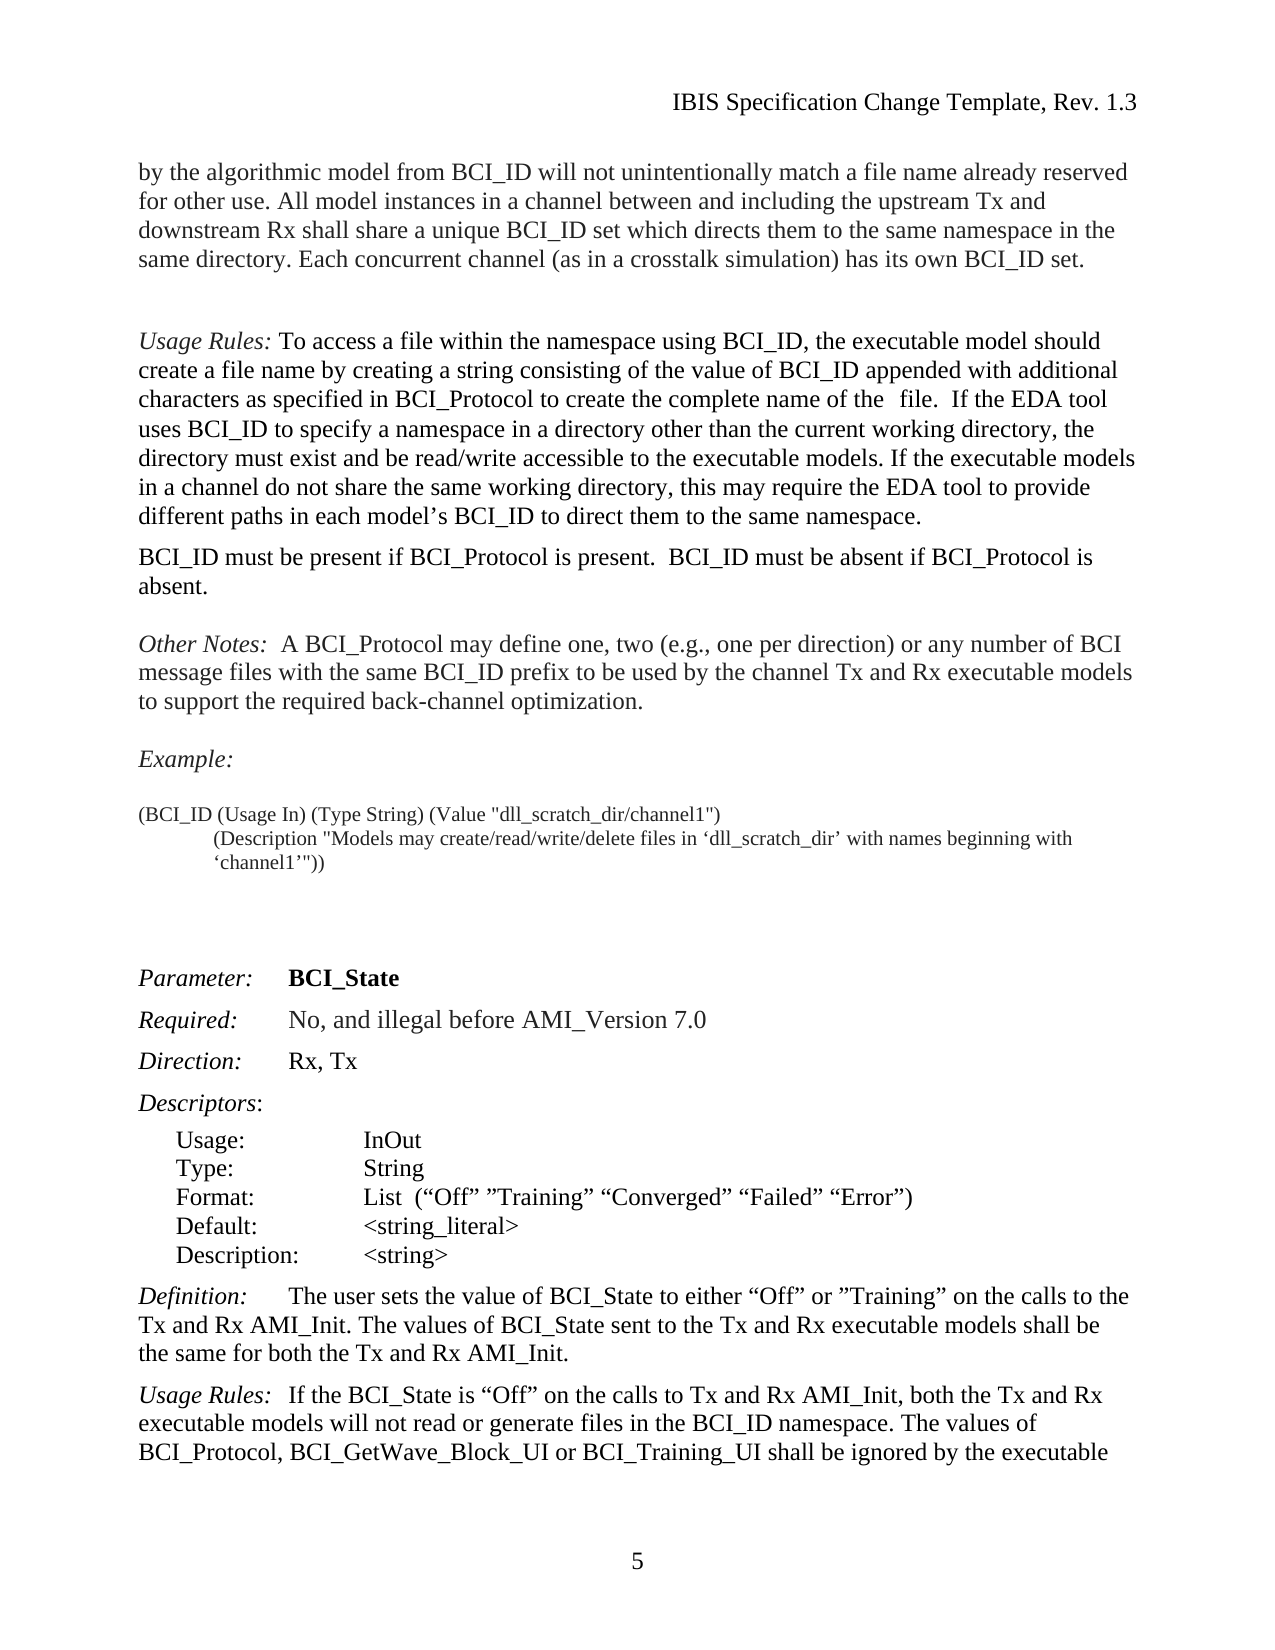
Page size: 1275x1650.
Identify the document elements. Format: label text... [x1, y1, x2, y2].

text BCI_ID must be present if BCI_Protocol is present. BCI_ID must be absent if BCI_Protocol is absent. [138, 542, 1137, 599]
text Direction: Rx, Tx [138, 1046, 1137, 1075]
text (BCI_ID (Usage In) (Type String) (Value "dll_scratch_dir/channel1") [138, 802, 1137, 826]
list Definition: The user sets the value of BCI_State to either “Off” or ”Training” on the calls to the Tx and Rx AMI_Init. The values of BCI_State sent to the Tx and Rx executable models shall be the same for both the Tx and Rx AMI_Init. [138, 1281, 1137, 1367]
list Description: <string> [176, 1240, 1137, 1268]
list Default: <string_literal> [176, 1211, 1137, 1240]
text Descriptors: [138, 1088, 1137, 1116]
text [138, 157, 1137, 272]
text Other Notes: A BCI_Protocol may define one, two (e.g., one per direction) or any number of BCI message files with the same BCI_ID prefix to be used by the channel Tx and Rx executable models to support the required back-channel optimization. [138, 629, 1137, 715]
list Format: List (“Off” ”Training” “Converged” “Failed” “Error”) [176, 1182, 1137, 1211]
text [138, 1380, 1137, 1466]
text Required: No, and illegal before AMI_Version 7.0 [138, 1004, 1137, 1034]
text Parameter: BCI_State [138, 963, 1137, 991]
list Usage: InOut [176, 1125, 1137, 1153]
text Example: [138, 744, 1137, 773]
list Type: String [176, 1153, 1137, 1182]
text Usage Rules: To access a file within the namespace using BCI_ID, the executable model should create a file name by creating a string consisting of the value of BCI_ID appended with additional characters as specified in BCI_Protocol to create the complete name of the file. If the EDA tool uses BCI_ID to specify a namespace in a directory other than the current working directory, the directory must exist and be read/write accessible to the executable models. If the executable models in a channel do not share the same working directory, this may require the EDA tool to provide different paths in each model’s BCI_ID to direct them to the same namespace. [138, 326, 1137, 529]
text (Description "Models may create/read/write/delete files in ‘dll_scratch_dir’ with names beginning with ‘channel1’")) [213, 826, 1137, 874]
